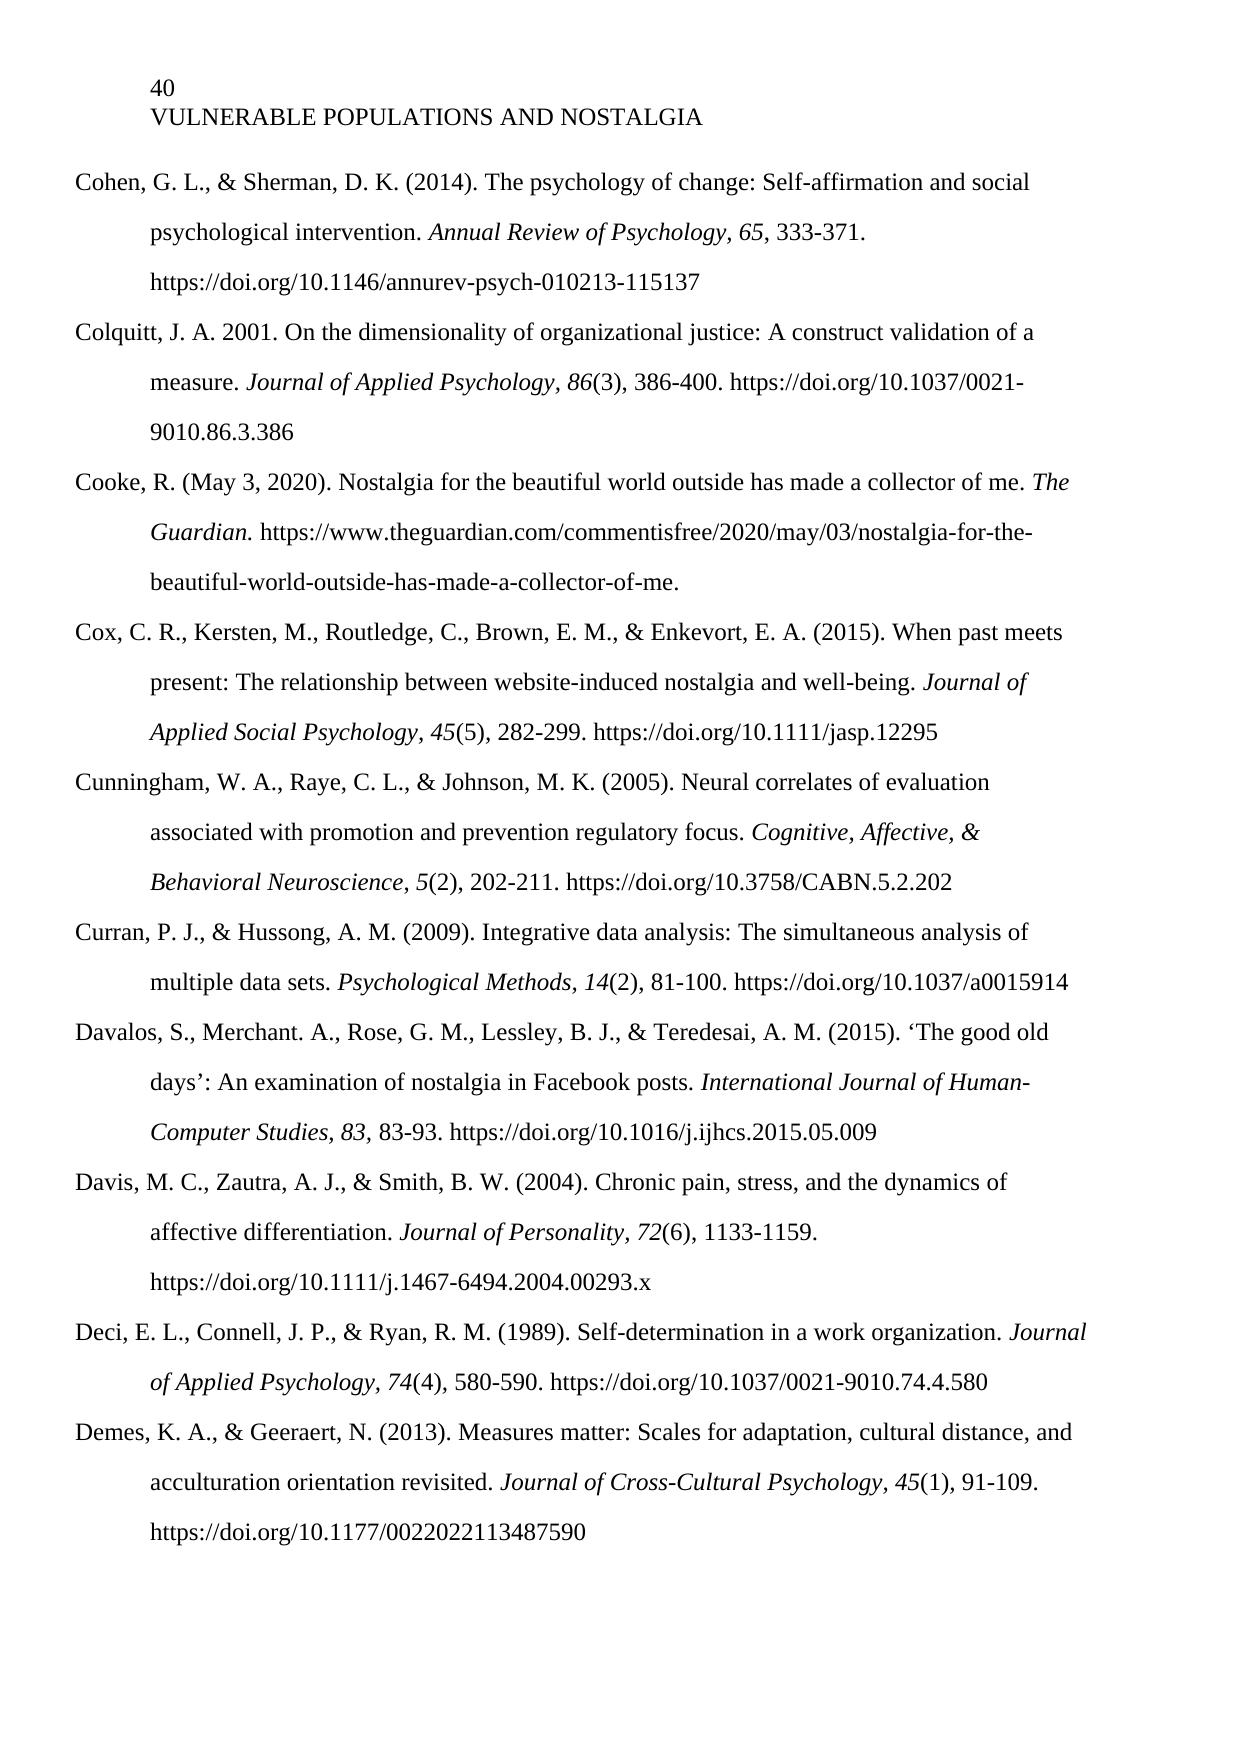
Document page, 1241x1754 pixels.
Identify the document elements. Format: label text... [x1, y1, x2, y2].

text Cohen, G. L., & Sherman, D. K. (2014). The psychology of change: Self-affirmation and social psychological intervention. Annual Review of Psychology, 65, 333-371. https://doi.org/10.1146/annurev-psych-010213-115137 [75, 150, 1090, 300]
text https://doi.org/10.1111/j.1467-6494.2004.00293.x [150, 1250, 1090, 1300]
text Cunningham, W. A., Raye, C. L., & Johnson, M. K. (2005). Neural correlates of evaluation associated with promotion and prevention regulatory focus. Cognitive, Affective, & Behavioral Neuroscience, 5(2), 202-211. https://doi.org/10.3758/CABN.5.2.202 [75, 750, 1090, 900]
text Davalos, S., Merchant. A., Rose, G. M., Lessley, B. J., & Teredesai, A. M. (2015). ‘The good old days’: An examination of nostalgia in Facebook posts. International Journal of Human-Computer Studies, 83, 83-93. https://doi.org/10.1016/j.ijhcs.2015.05.009 [75, 1000, 1090, 1150]
text Demes, K. A., & Geeraert, N. (2013). Measures matter: Scales for adaptation, cultural distance, and acculturation orientation revisited. Journal of Cross-Cultural Psychology, 45(1), 91-109. https://doi.org/10.1177/0022022113487590 [75, 1400, 1090, 1550]
text Colquitt, J. A. 2001. On the dimensionality of organizational justice: A construct validation of a measure. Journal of Applied Psychology, 86(3), 386-400. https://doi.org/10.1037/0021-9010.86.3.386 [75, 300, 1090, 450]
text Davis, M. C., Zautra, A. J., & Smith, B. W. (2004). Chronic pain, stress, and the dynamics of affective differentiation. Journal of Personality, 72(6), 1133-1159. [75, 1150, 1090, 1250]
text Curran, P. J., & Hussong, A. M. (2009). Integrative data analysis: The simultaneous analysis of multiple data sets. Psychological Methods, 14(2), 81-100. https://doi.org/10.1037/a0015914 [75, 900, 1090, 1000]
text Deci, E. L., Connell, J. P., & Ryan, R. M. (1989). Self-determination in a work organization. Journal of Applied Psychology, 74(4), 580-590. https://doi.org/10.1037/0021-9010.74.4.580 [75, 1300, 1090, 1400]
text Cox, C. R., Kersten, M., Routledge, C., Brown, E. M., & Enkevort, E. A. (2015). When past meets present: The relationship between website-induced nostalgia and well-being. Journal of Applied Social Psychology, 45(5), 282-299. https://doi.org/10.1111/jasp.12295 [75, 600, 1090, 750]
text Cooke, R. (May 3, 2020). Nostalgia for the beautiful world outside has made a collector of me. The Guardian. https://www.theguardian.com/commentisfree/2020/may/03/nostalgia-for-the-beautiful-world-outside-has-made-a-collector-of-me. [75, 450, 1090, 600]
